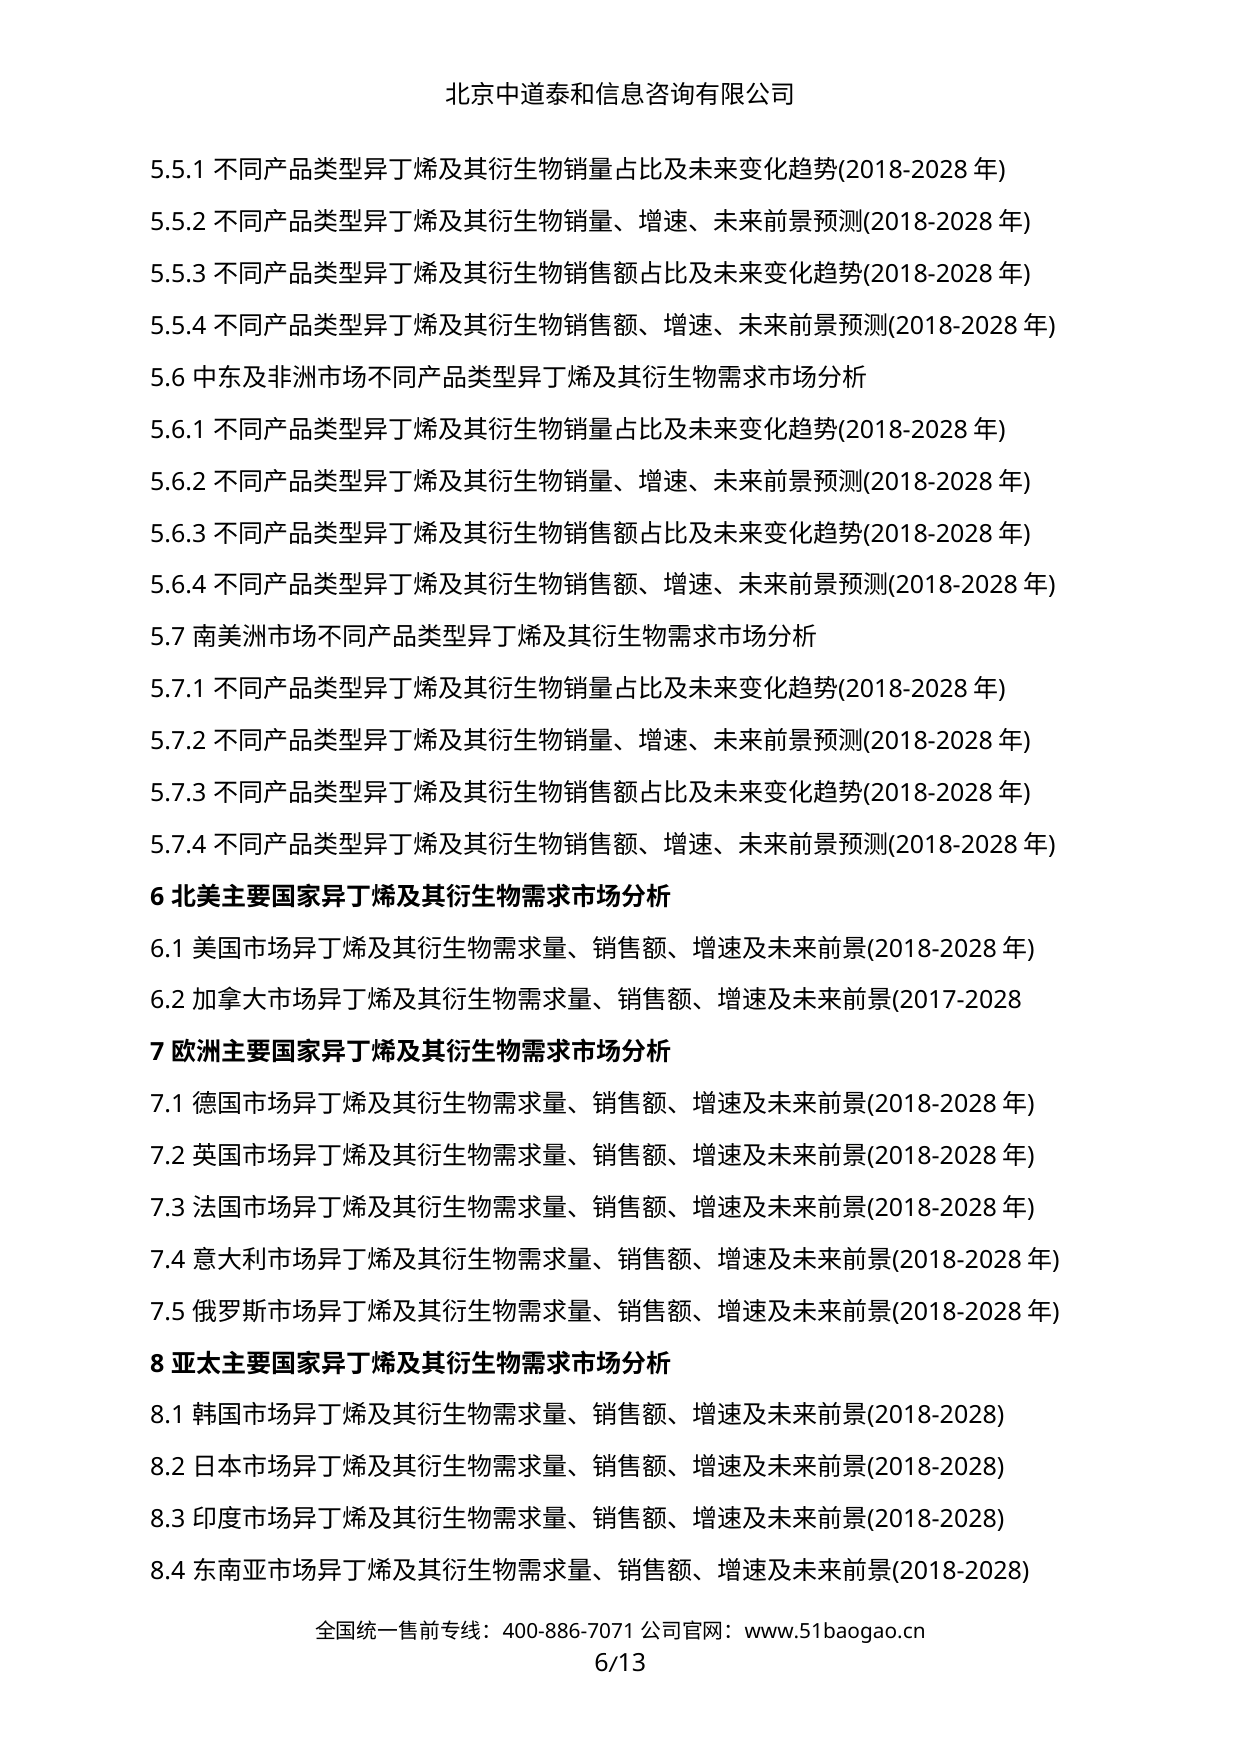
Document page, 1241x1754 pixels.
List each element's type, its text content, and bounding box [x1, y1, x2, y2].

text 5.6.1 不同产品类型异丁烯及其衍生物销量占比及未来变化趋势(2018-2028年) [150, 409, 1090, 446]
text 8.4 东南亚市场异丁烯及其衍生物需求量、销售额、增速及未来前景(2018-2028) [150, 1551, 1090, 1587]
text 5.5.1 不同产品类型异丁烯及其衍生物销量占比及未来变化趋势(2018-2028年) [150, 150, 1090, 186]
text 7.2 英国市场异丁烯及其衍生物需求量、销售额、增速及未来前景(2018-2028年) [150, 1136, 1090, 1172]
text 5.6.2 不同产品类型异丁烯及其衍生物销量、增速、未来前景预测(2018-2028年) [150, 461, 1090, 497]
text 5.7.2 不同产品类型异丁烯及其衍生物销量、增速、未来前景预测(2018-2028年) [150, 721, 1090, 757]
text 6.1 美国市场异丁烯及其衍生物需求量、销售额、增速及未来前景(2018-2028年) [150, 928, 1090, 964]
text 8.3 印度市场异丁烯及其衍生物需求量、销售额、增速及未来前景(2018-2028) [150, 1499, 1090, 1535]
text 5.7.3 不同产品类型异丁烯及其衍生物销售额占比及未来变化趋势(2018-2028年) [150, 772, 1090, 809]
text 5.6.3 不同产品类型异丁烯及其衍生物销售额占比及未来变化趋势(2018-2028年) [150, 513, 1090, 549]
text 7.3 法国市场异丁烯及其衍生物需求量、销售额、增速及未来前景(2018-2028年) [150, 1187, 1090, 1224]
text 5.7.1 不同产品类型异丁烯及其衍生物销量占比及未来变化趋势(2018-2028年) [150, 669, 1090, 705]
text 5.7 南美洲市场不同产品类型异丁烯及其衍生物需求市场分析 [150, 617, 1090, 653]
text 5.5.4 不同产品类型异丁烯及其衍生物销售额、增速、未来前景预测(2018-2028年) [150, 306, 1090, 342]
text 8 亚太主要国家异丁烯及其衍生物需求市场分析 [150, 1343, 1090, 1379]
text 7 欧洲主要国家异丁烯及其衍生物需求市场分析 [150, 1032, 1090, 1068]
text 6 北美主要国家异丁烯及其衍生物需求市场分析 [150, 876, 1090, 912]
text 5.5.2 不同产品类型异丁烯及其衍生物销量、增速、未来前景预测(2018-2028年) [150, 202, 1090, 238]
text 8.1 韩国市场异丁烯及其衍生物需求量、销售额、增速及未来前景(2018-2028) [150, 1395, 1090, 1431]
text 7.1 德国市场异丁烯及其衍生物需求量、销售额、增速及未来前景(2018-2028年) [150, 1084, 1090, 1120]
text 5.6 中东及非洲市场不同产品类型异丁烯及其衍生物需求市场分析 [150, 357, 1090, 394]
text 5.6.4 不同产品类型异丁烯及其衍生物销售额、增速、未来前景预测(2018-2028年) [150, 565, 1090, 601]
text 6.2 加拿大市场异丁烯及其衍生物需求量、销售额、增速及未来前景(2017-2028 [150, 980, 1090, 1016]
text 5.5.3 不同产品类型异丁烯及其衍生物销售额占比及未来变化趋势(2018-2028年) [150, 254, 1090, 290]
text 5.7.4 不同产品类型异丁烯及其衍生物销售额、增速、未来前景预测(2018-2028年) [150, 824, 1090, 861]
text 7.4 意大利市场异丁烯及其衍生物需求量、销售额、增速及未来前景(2018-2028年) [150, 1239, 1090, 1276]
text 7.5 俄罗斯市场异丁烯及其衍生物需求量、销售额、增速及未来前景(2018-2028年) [150, 1291, 1090, 1327]
text 8.2 日本市场异丁烯及其衍生物需求量、销售额、增速及未来前景(2018-2028) [150, 1447, 1090, 1483]
